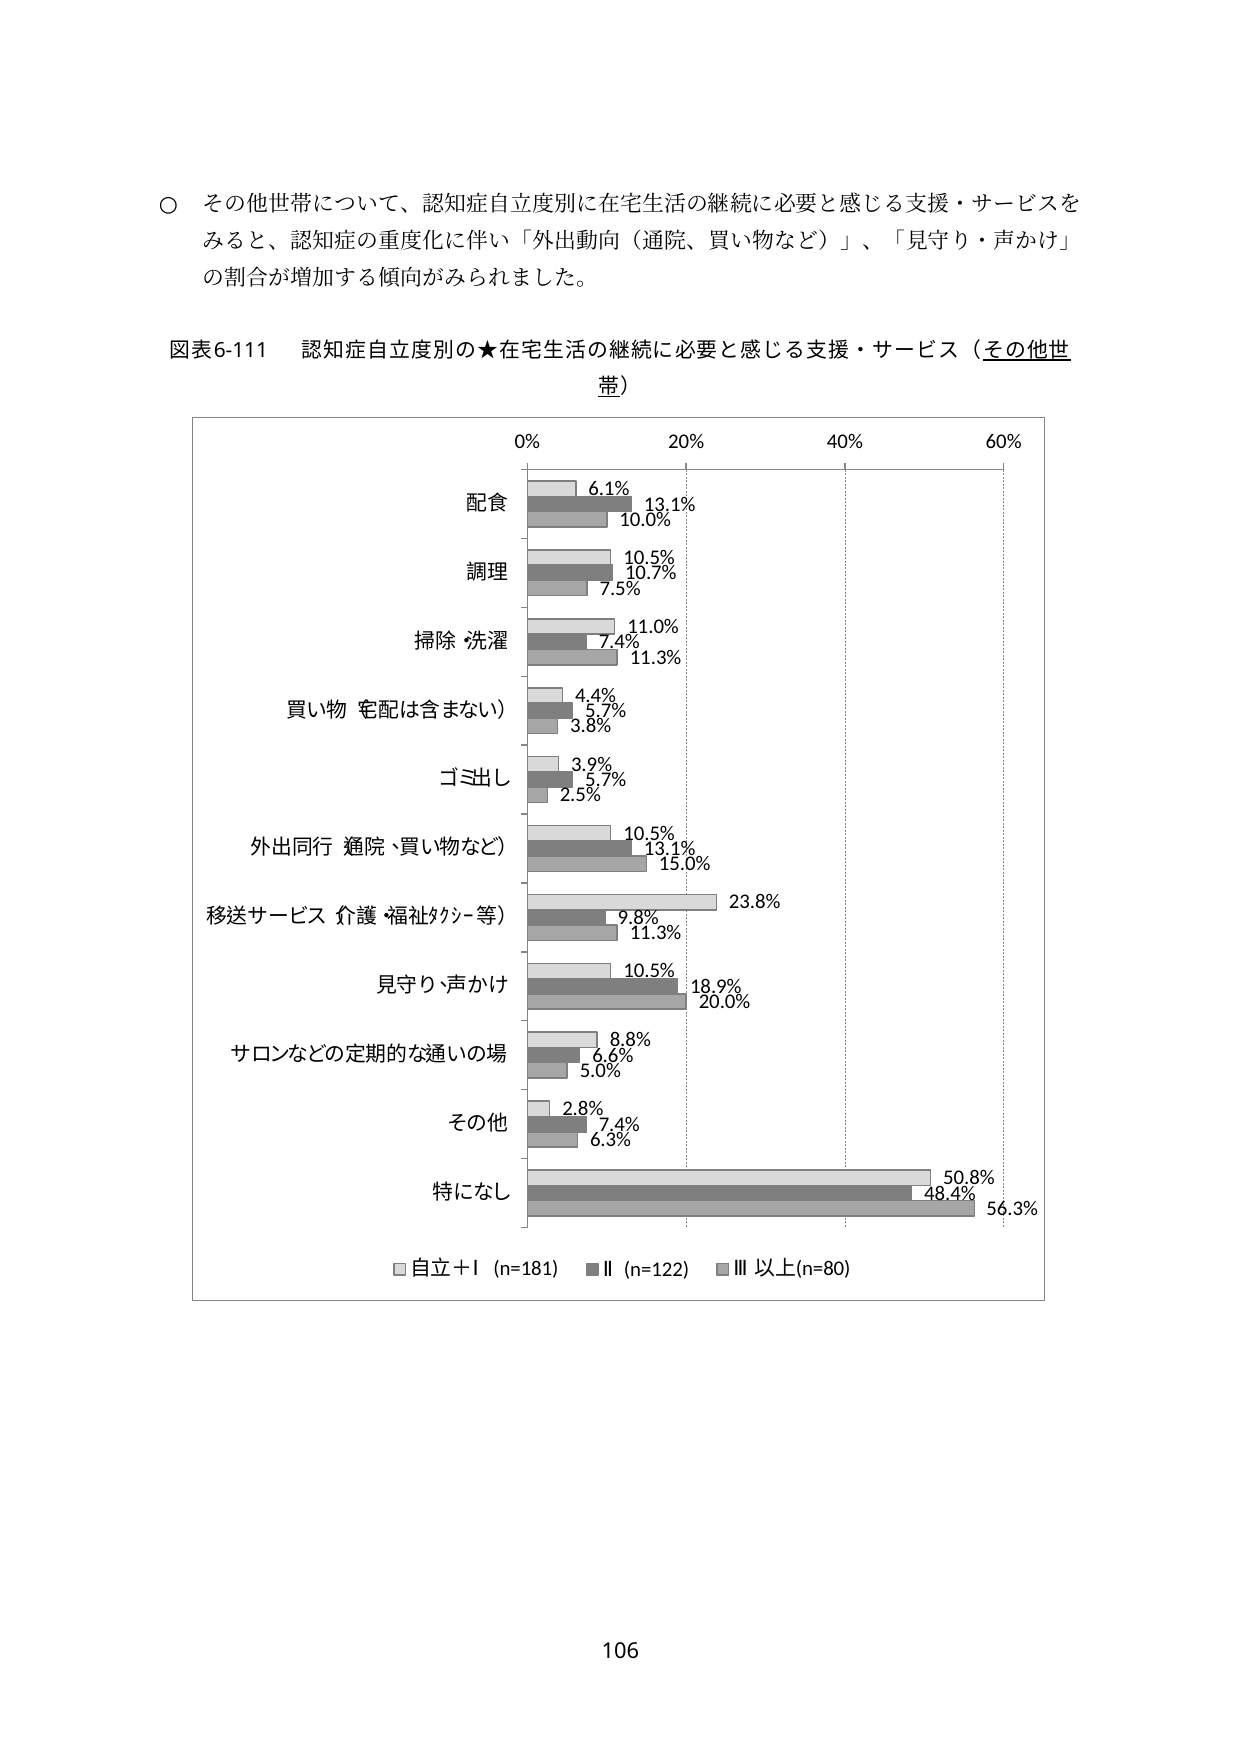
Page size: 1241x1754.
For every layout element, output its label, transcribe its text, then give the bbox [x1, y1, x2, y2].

list その他世帯について、認知症自立度別に在宅生活の継続に必要と感じる支援・サービスをみると、認知症の重度化に伴い「外出動向（通院、買い物など）」、「見守り・声かけ」の割合が増加する傾向がみられました。 [158, 184, 1082, 294]
